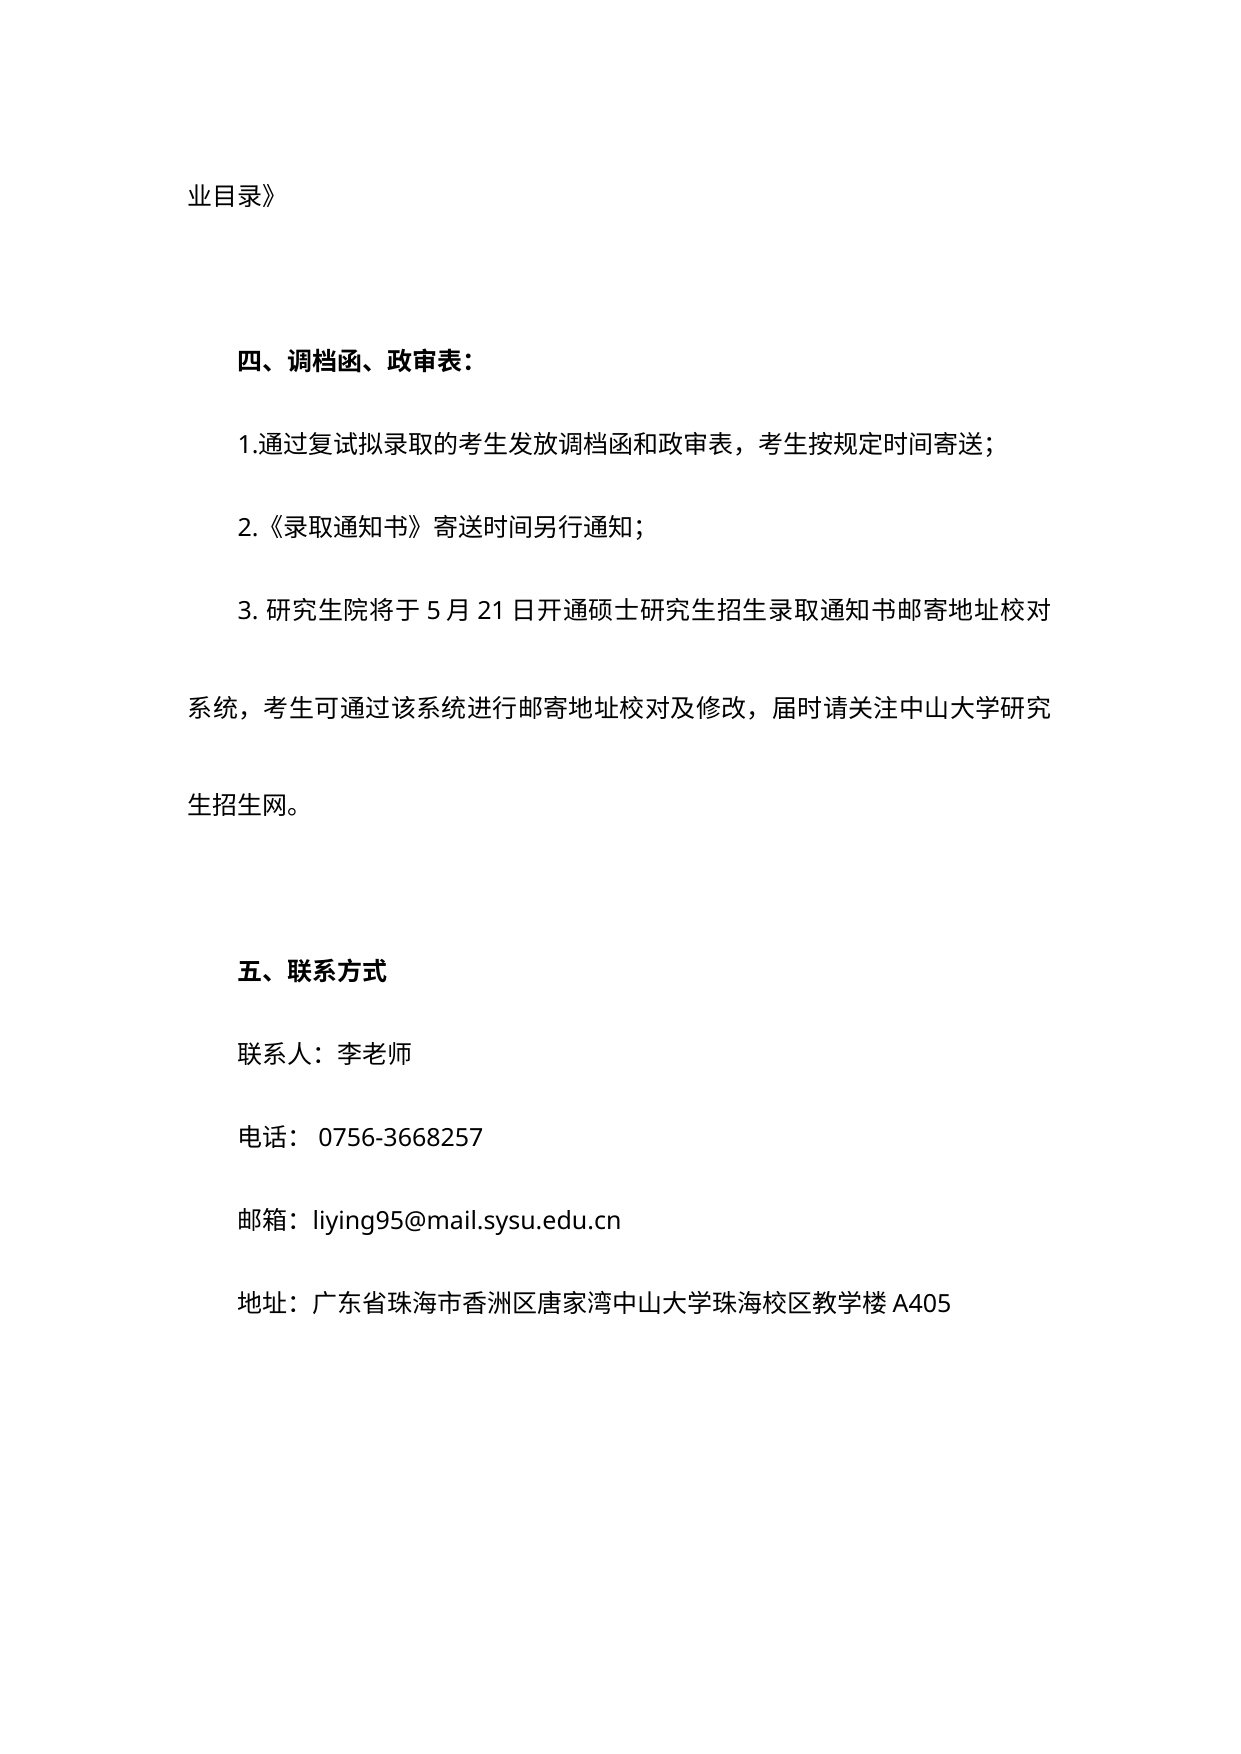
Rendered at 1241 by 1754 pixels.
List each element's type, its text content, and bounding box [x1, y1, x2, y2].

text 电话： 0756-3668257 [187, 1103, 1053, 1168]
text 四、调档函、政审表： [187, 327, 1053, 392]
text 地址：广东省珠海市香洲区唐家湾中山大学珠海校区教学楼A405 [187, 1269, 1053, 1334]
text 1.通过复试拟录取的考生发放调档函和政审表，考生按规定时间寄送； [187, 410, 1053, 475]
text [187, 162, 1053, 227]
text 2.《录取通知书》寄送时间另行通知； [187, 493, 1053, 558]
text 联系人：李老师 [187, 1020, 1053, 1085]
text 3. 研究生院将于5月21日开通硕士研究生招生录取通知书邮寄地址校对系统，考生可通过该系统进行邮寄地址校对及修改，届时请关注中山大学研究生招生网。 [187, 576, 1053, 836]
text 五、联系方式 [187, 937, 1053, 1002]
text 邮箱：liying95@mail.sysu.edu.cn [187, 1186, 1053, 1251]
